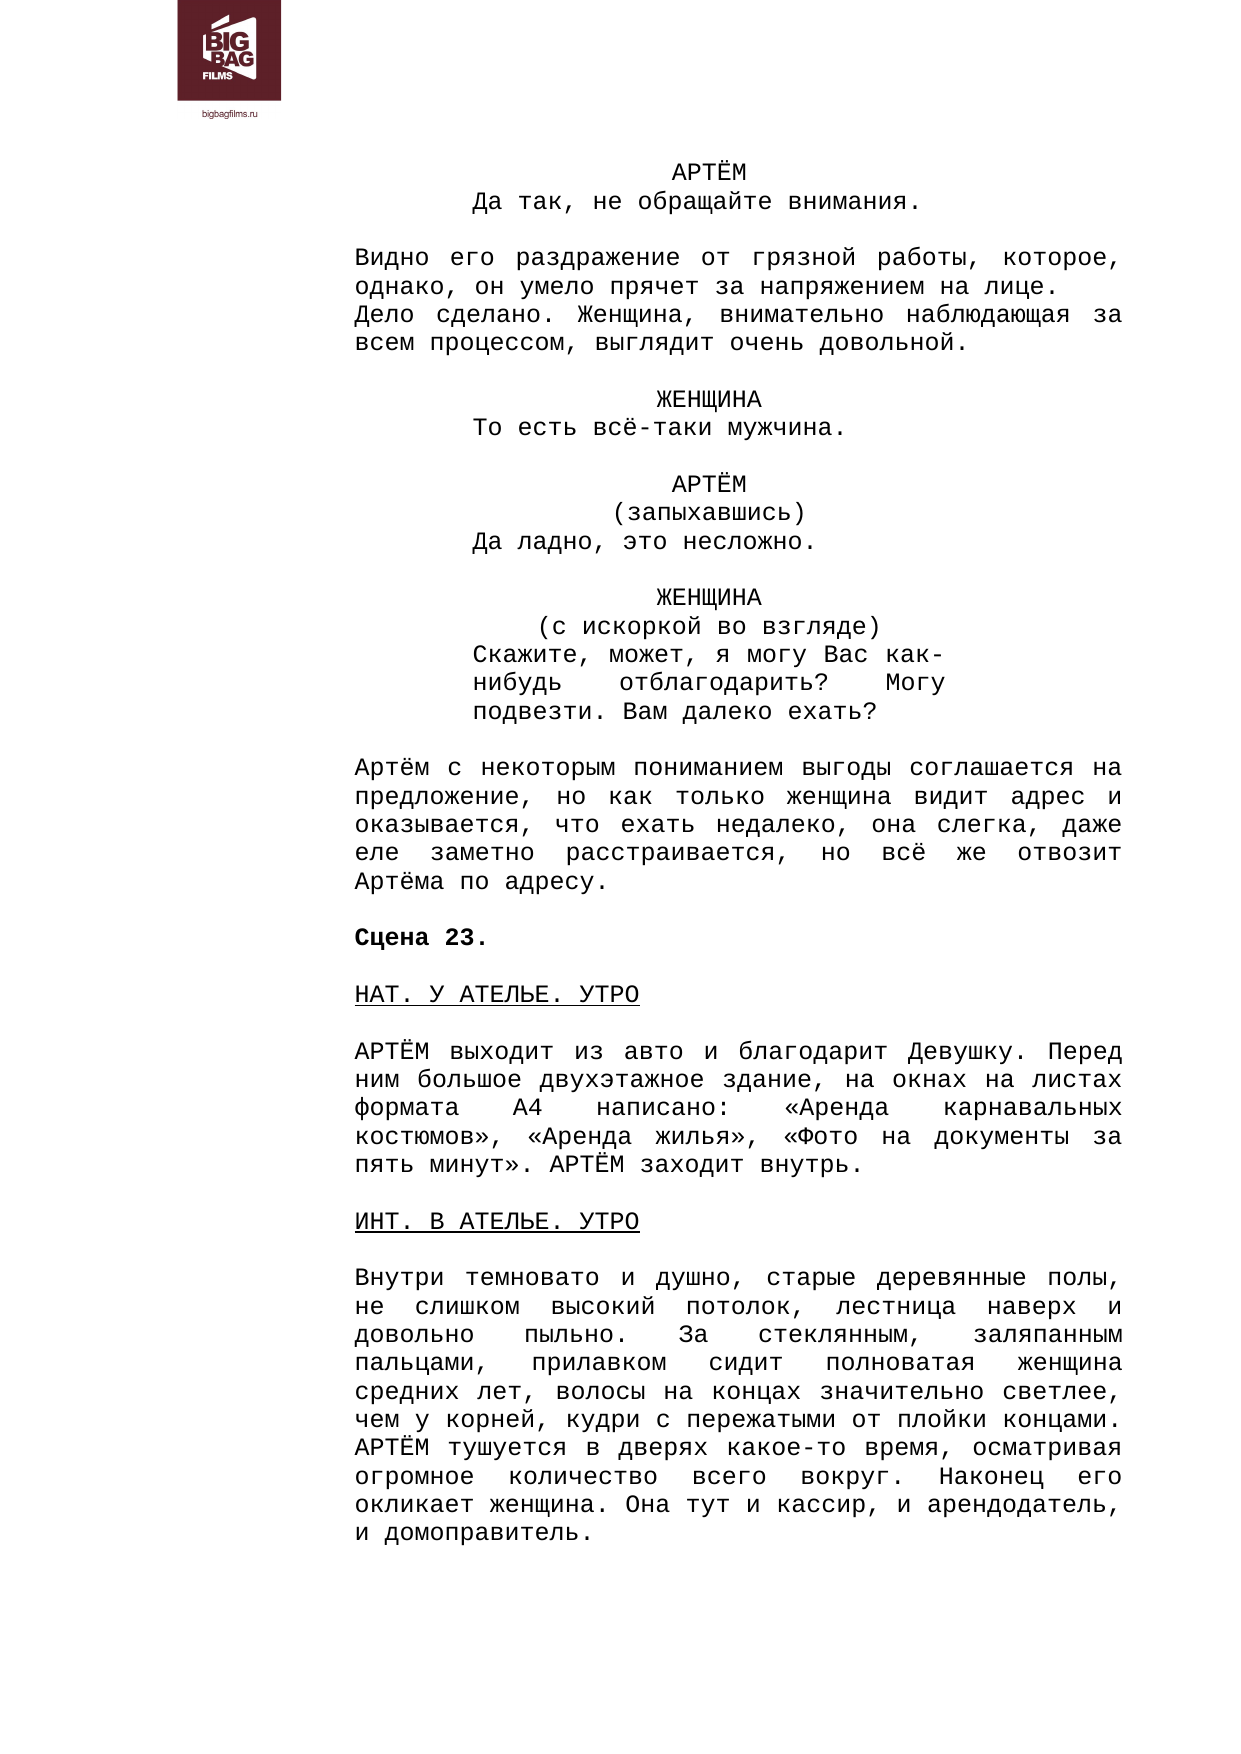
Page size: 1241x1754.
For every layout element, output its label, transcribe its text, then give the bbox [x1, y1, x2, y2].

text Дело сделано. Женщина, внимательно наблюдающая за всем процессом, выглядит очень довольной. [354, 302, 1123, 358]
text Видно его раздражение от грязной работы, которое, однако, он умело прячет за напряжением на лице. [354, 245, 1123, 302]
text АРТЁМ выходит из авто и благодарит Девушку. Перед ним большое двухэтажное здание, на окнах на листах формата А4 написано: «Аренда карнавальных костюмов», «Аренда жилья», «Фото на документы за пять минут». АРТЁМ заходит внутрь. [354, 1038, 1123, 1180]
text ИНТ. В АТЕЛЬЕ. УТРО [354, 1208, 1123, 1237]
text АРТЁМ [472, 160, 946, 188]
text То есть всё-таки мужчина. [472, 415, 946, 443]
picture [177, 0, 282, 119]
text (с искоркой во взгляде) [472, 613, 946, 642]
text Да так, не обращайте внимания. [472, 188, 946, 217]
text (запыхавшись) [472, 500, 946, 528]
text Артём с некоторым пониманием выгоды соглашается на предложение, но как только женщина видит адрес и оказывается, что ехать недалеко, она слегка, даже еле заметно расстраивается, но всё же отвозит Артёма по адресу. [354, 755, 1123, 897]
text Сцена 23. [354, 925, 1123, 953]
text ЖЕНЩИНА [472, 387, 946, 415]
text ЖЕНЩИНА [472, 585, 946, 613]
text Да ладно, это несложно. [472, 528, 946, 557]
text Внутри темновато и душно, старые деревянные полы, не слишком высокий потолок, лестница наверх и довольно пыльно. За стеклянным, заляпанным пальцами, прилавком сидит полноватая женщина средних лет, волосы на концах значительно светлее, чем у корней, кудри с пережатыми от плойки концами. АРТЁМ тушуется в дверях какое-то время, осматривая огромное количество всего вокруг. Наконец его окликает женщина. Она тут и кассир, и арендодатель, и домоправитель. [354, 1265, 1123, 1548]
text НАТ. У АТЕЛЬЕ. УТРО [354, 982, 1123, 1010]
text АРТЁМ [472, 472, 946, 500]
text Скажите, может, я могу Вас как-нибудь отблагодарить? Могу подвезти. Вам далеко ехать? [472, 642, 946, 727]
